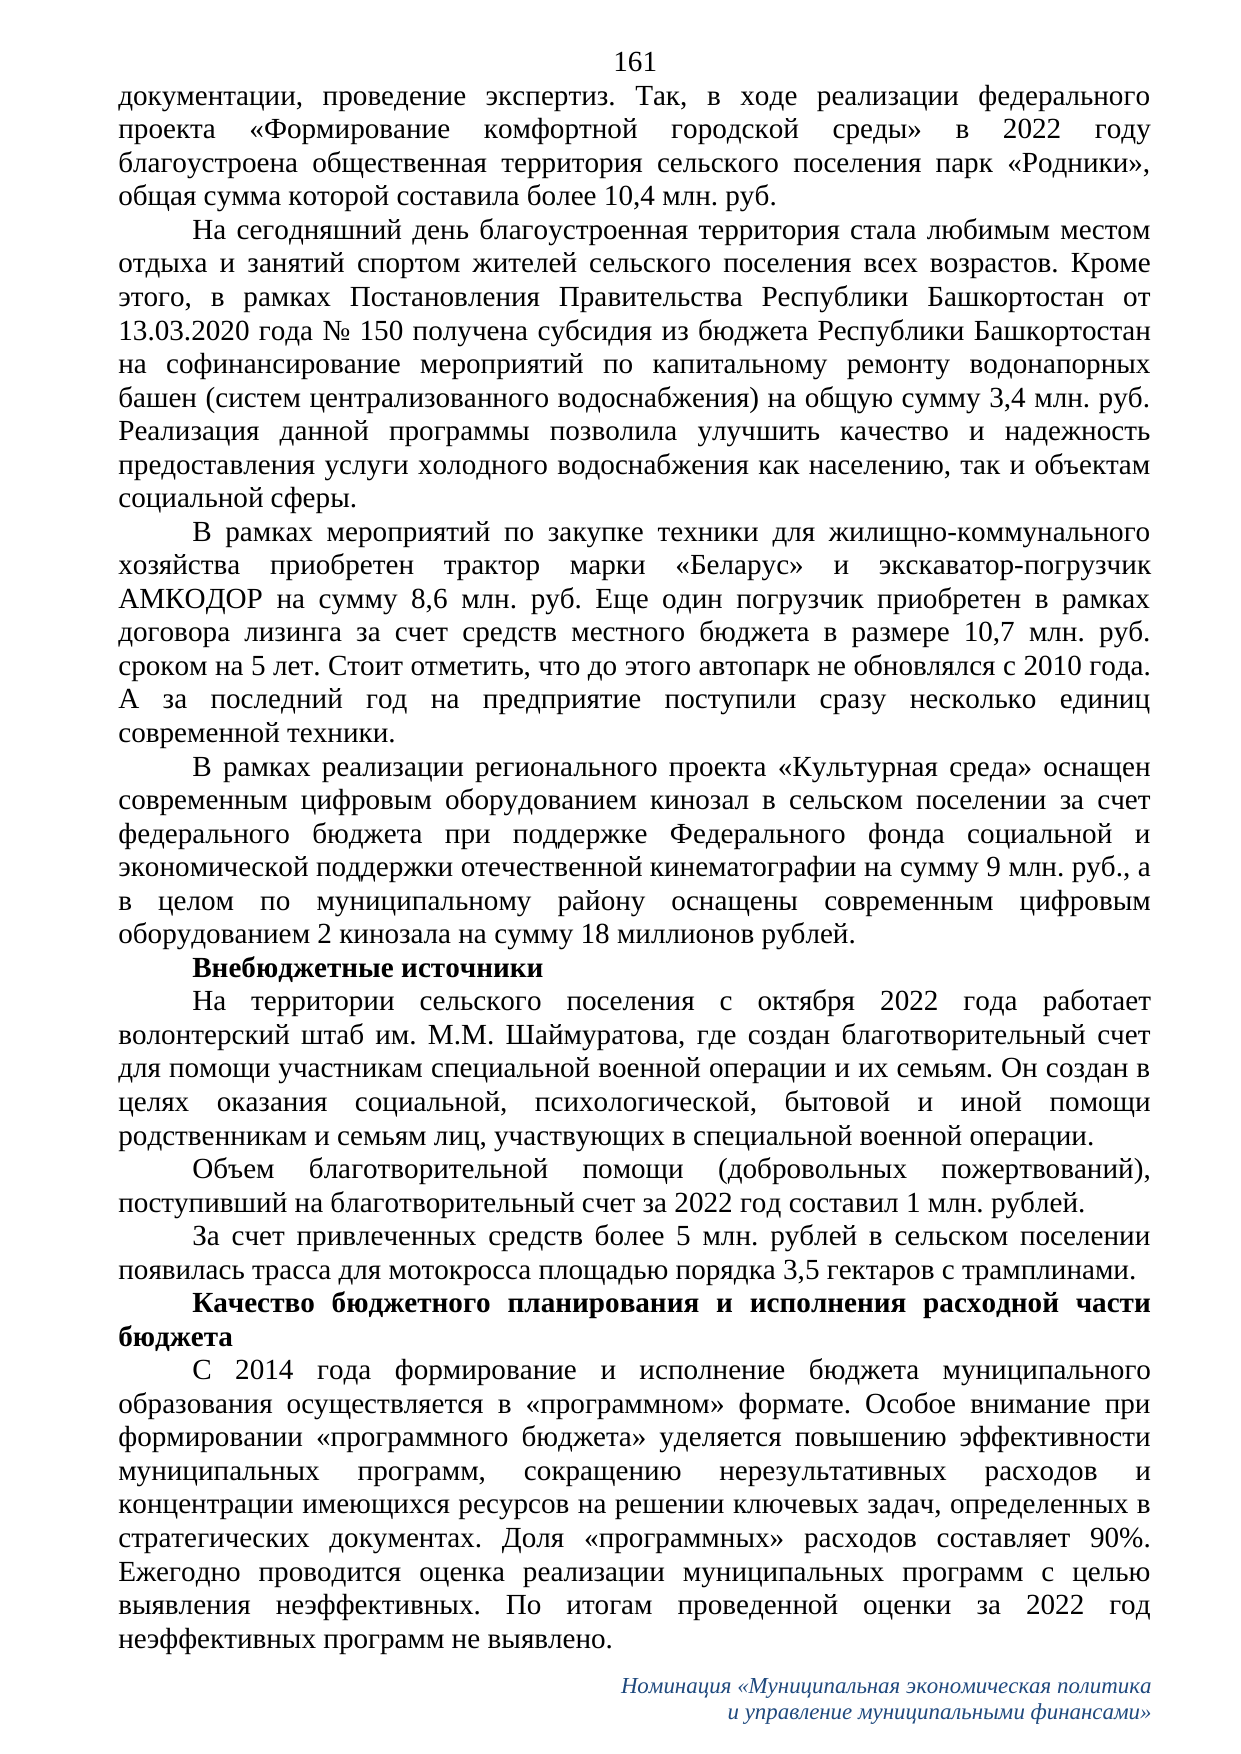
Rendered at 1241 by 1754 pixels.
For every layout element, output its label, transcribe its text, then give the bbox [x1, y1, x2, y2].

text За счет привлеченных средств более 5 млн. рублей в сельском поселении появилась трасса для мотокросса площадью порядка 3,5 гектаров с трамплинами. [118, 1218, 1152, 1285]
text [118, 78, 1152, 212]
text В рамках мероприятий по закупке техники для жилищно-коммунального хозяйства приобретен трактор марки «Беларус» и экскаватор-погрузчик АМКОДОР на сумму 8,6 млн. руб. Еще один погрузчик приобретен в рамках договора лизинга за счет средств местного бюджета в размере 10,7 млн. руб. сроком на 5 лет. Стоит отметить, что до этого автопарк не обновлялся с 2010 года. А за последний год на предприятие поступили сразу несколько единиц современной техники. [118, 514, 1152, 749]
text Объем благотворительной помощи (добровольных пожертвований), поступивший на благотворительный счет за 2022 год составил 1 млн. рублей. [118, 1151, 1152, 1218]
text С 2014 года формирование и исполнение бюджета муниципального образования осуществляется в «программном» формате. Особое внимание при формировании «программного бюджета» уделяется повышению эффективности муниципальных программ, сокращению нерезультативных расходов и концентрации имеющихся ресурсов на решении ключевых задач, определенных в стратегических документах. Доля «программных» расходов составляет 90%. Ежегодно проводится оценка реализации муниципальных программ с целью выявления неэффективных. По итогам проведенной оценки за 2022 год неэффективных программ не выявлено. [118, 1352, 1152, 1654]
text На территории сельского поселения с октября 2022 года работает волонтерский штаб им. М.М. Шаймуратова, где создан благотворительный счет для помощи участникам специальной военной операции и их семьям. Он создан в целях оказания социальной, психологической, бытовой и иной помощи родственникам и семьям лиц, участвующих в специальной военной операции. [118, 983, 1152, 1151]
text В рамках реализации регионального проекта «Культурная среда» оснащен современным цифровым оборудованием кинозал в сельском поселении за счет федерального бюджета при поддержке Федерального фонда социальной и экономической поддержки отечественной кинематографии на сумму 9 млн. руб., а в целом по муниципальному району оснащены современным цифровым оборудованием 2 кинозала на сумму 18 миллионов рублей. [118, 749, 1152, 950]
text Качество бюджетного планирования и исполнения расходной части бюджета [118, 1285, 1152, 1352]
text Внебюджетные источники [118, 950, 1152, 983]
text На сегодняшний день благоустроенная территория стала любимым местом отдыха и занятий спортом жителей сельского поселения всех возрастов. Кроме этого, в рамках Постановления Правительства Республики Башкортостан от 13.03.2020 года № 150 получена субсидия из бюджета Республики Башкортостан на софинансирование мероприятий по капитальному ремонту водонапорных башен (систем централизованного водоснабжения) на общую сумму 3,4 млн. руб. Реализация данной программы позволила улучшить качество и надежность предоставления услуги холодного водоснабжения как населению, так и объектам социальной сферы. [118, 212, 1152, 514]
